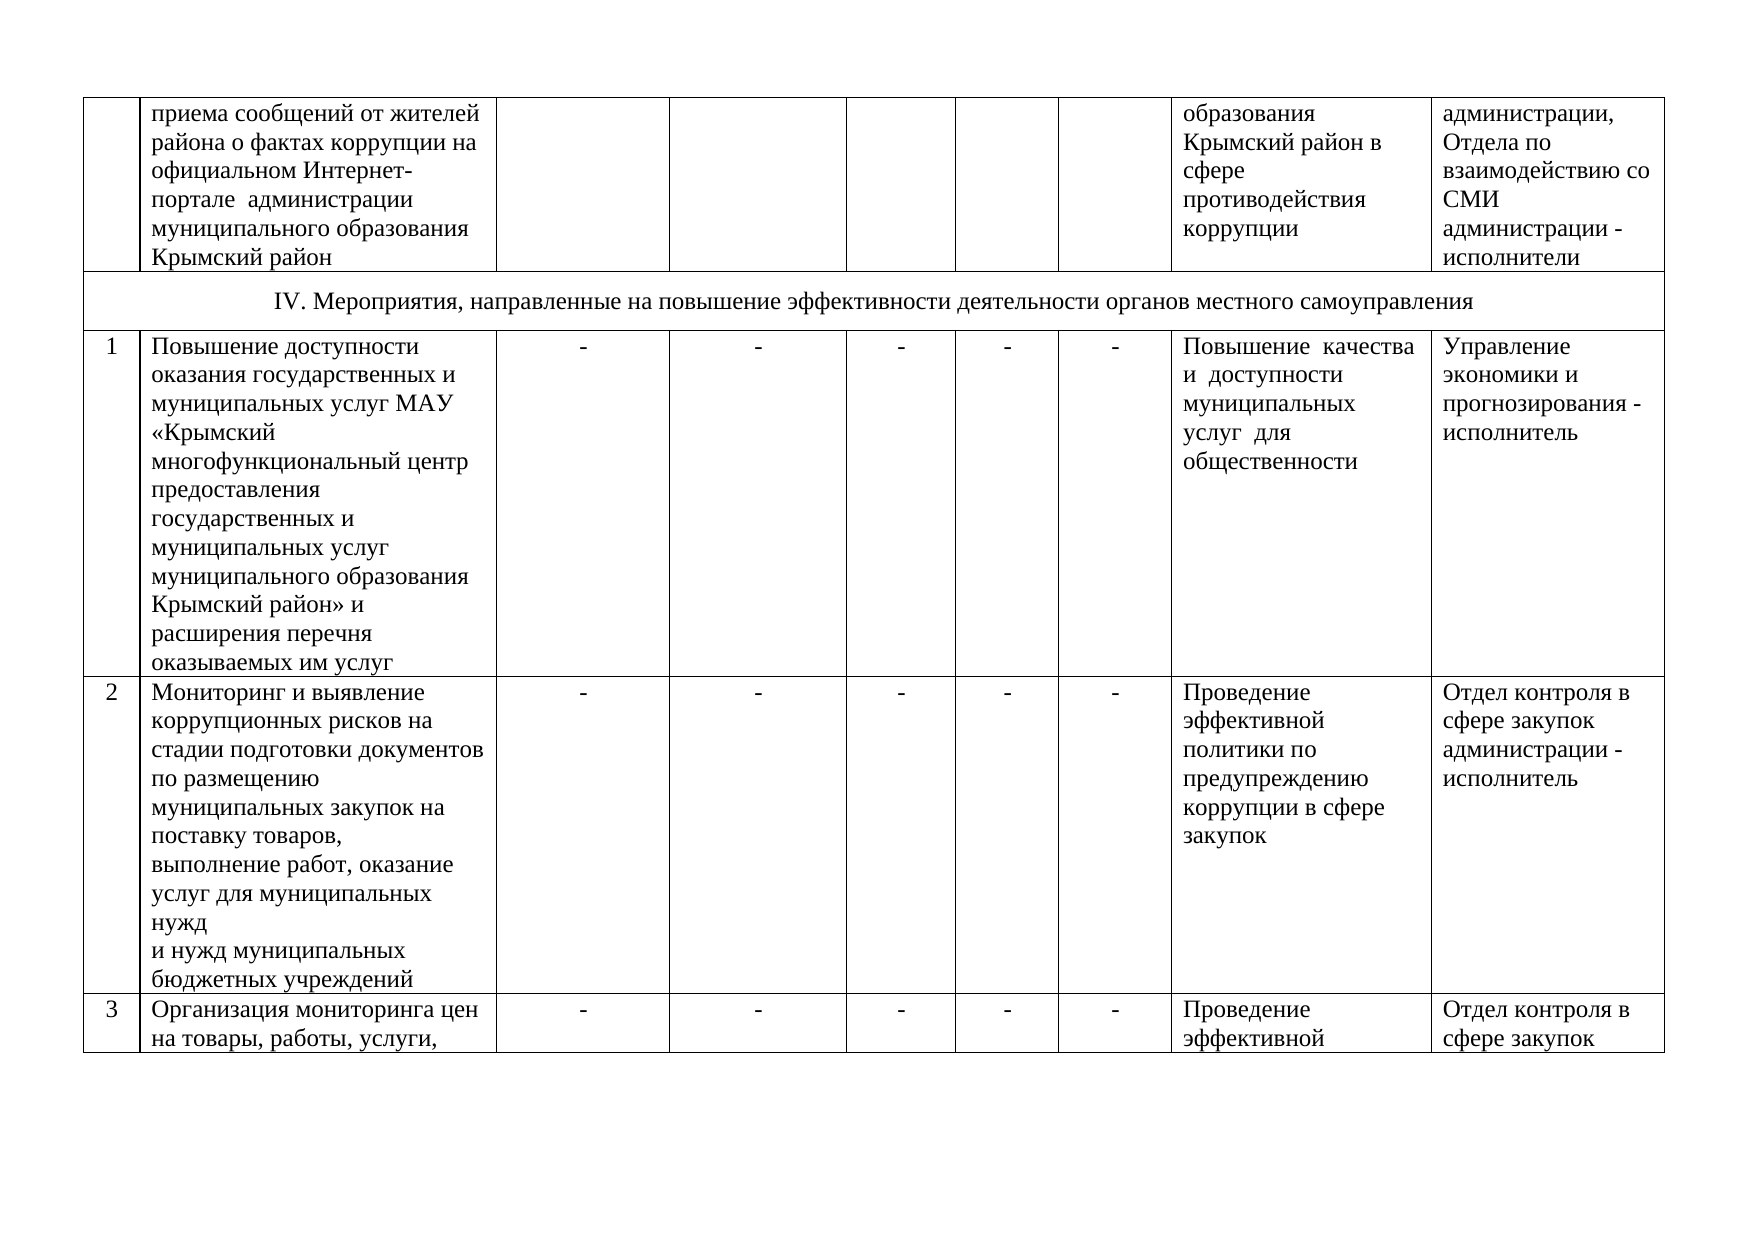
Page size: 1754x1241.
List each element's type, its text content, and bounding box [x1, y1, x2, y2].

table_cell - [956, 98, 1058, 271]
table_cell - [1059, 994, 1171, 1052]
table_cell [141, 98, 496, 271]
table_cell - [956, 331, 1058, 676]
table_cell - [497, 331, 669, 676]
table_cell Управление экономики и прогнозирования - исполнитель [1432, 331, 1664, 676]
table_cell Отдел контроля в сфере закупок администрации - исполнитель [1432, 677, 1664, 993]
table_cell - [497, 677, 669, 993]
table_cell Проведение эффективной политики по предупреждению коррупции в сфере закупок [1172, 677, 1431, 993]
table_cell - [670, 331, 846, 676]
table_cell IV. Мероприятия, направленные на повышение эффективности деятельности органов местного самоуправления [84, 272, 1664, 330]
table_cell Повышение качества и доступности муниципальных услуг для общественности [1172, 331, 1431, 676]
table_cell 2 [84, 677, 139, 993]
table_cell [141, 994, 496, 1052]
table_cell 3 [84, 98, 139, 271]
table_cell - [847, 331, 955, 676]
table_cell - [847, 994, 955, 1052]
table_cell Мониторинг и выявление коррупционных рисков на стадии подготовки документов по размещению муниципальных закупок на поставку товаров, выполнение работ, оказание услуг для муниципальных нужд и нужд муниципальных бюджетных учреждений [141, 677, 496, 993]
table_cell Повышение доступности оказания государственных и муниципальных услуг МАУ «Крымский многофункциональный центр предоставления государственных и муниципальных услуг муниципального образования Крымский район» и расширения перечня оказываемых им услуг [141, 331, 496, 676]
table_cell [1432, 98, 1664, 271]
table_cell - [497, 994, 669, 1052]
table_cell - [670, 677, 846, 993]
table_cell 3 [84, 994, 139, 1052]
table_cell - [956, 677, 1058, 993]
table_cell - [497, 98, 669, 271]
table_cell 1 [84, 331, 139, 676]
table_cell - [670, 994, 846, 1052]
table_cell - [1059, 331, 1171, 676]
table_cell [1172, 98, 1431, 271]
table_cell - [847, 98, 955, 271]
table_cell - [1059, 677, 1171, 993]
table_cell - [847, 677, 955, 993]
table_cell - [670, 98, 846, 271]
table_cell - [1059, 98, 1171, 271]
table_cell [1432, 994, 1664, 1052]
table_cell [1172, 994, 1431, 1052]
table_cell - [956, 994, 1058, 1052]
